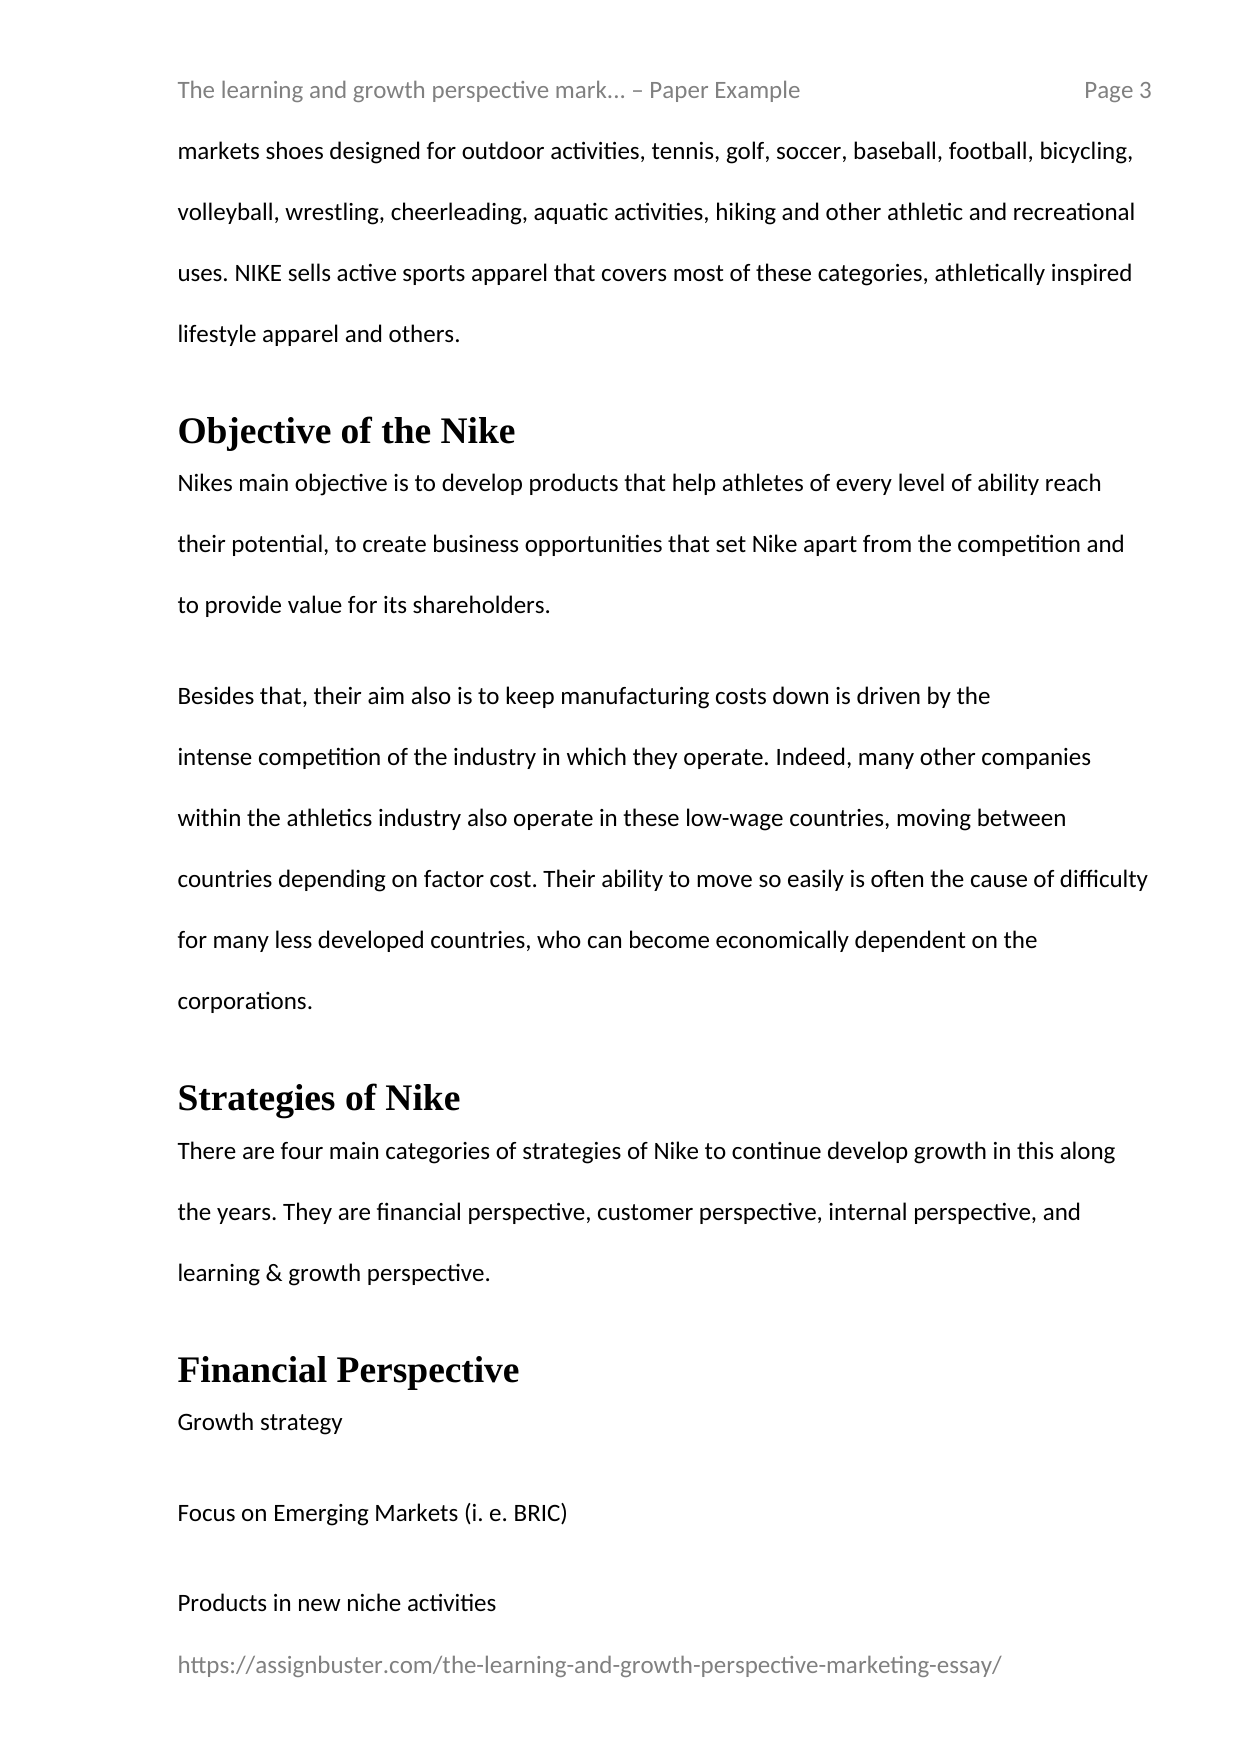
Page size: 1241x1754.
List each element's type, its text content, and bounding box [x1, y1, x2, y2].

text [177, 135, 1152, 348]
text There are four main categories of strategies of Nike to continue develop growth in this along the years. They are financial perspective, customer perspective, internal perspective, and learning & growth perspective. [177, 1135, 1152, 1287]
text Growth strategy [177, 1407, 1152, 1437]
text Focus on Emerging Markets (i. e. BRIC) [177, 1497, 1152, 1528]
text Products in new niche activities [177, 1588, 1152, 1618]
text Nikes main objective is to develop products that help athletes of every level of ability reach their potential, to create business opportunities that set Nike apart from the competition and to provide value for its shareholders. [177, 467, 1152, 620]
subtitle Strategies of Nike [177, 1076, 1152, 1119]
subtitle Objective of the Nike [177, 408, 1152, 452]
subtitle Financial Perspective [177, 1347, 1152, 1391]
text Besides that, their aim also is to keep manufacturing costs down is driven by the intense competition of the industry in which they operate. Indeed, many other companies within the athletics industry also operate in these low-wage countries, moving between countries depending on factor cost. Their ability to move so easily is often the cause of difficulty for many less developed countries, who can become economically dependent on the corporations. [177, 680, 1152, 1016]
